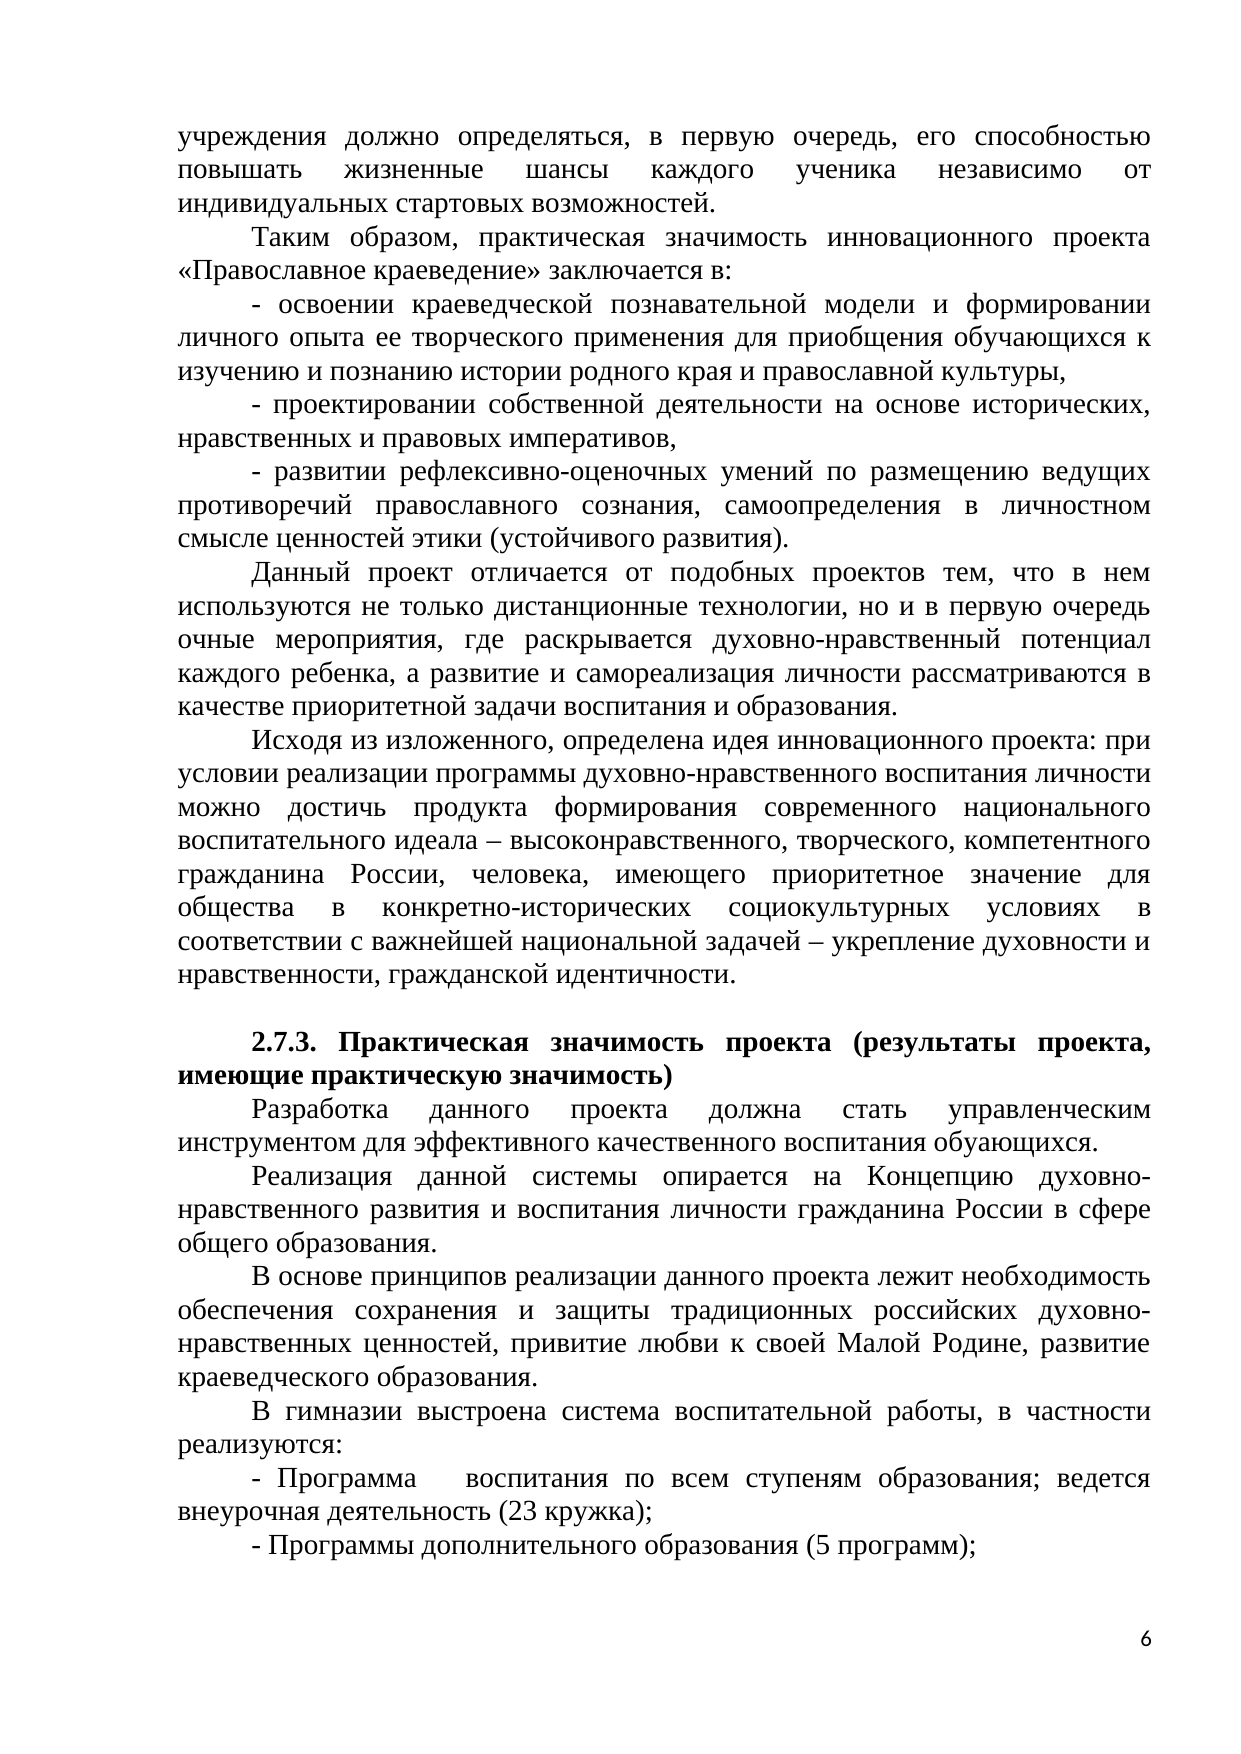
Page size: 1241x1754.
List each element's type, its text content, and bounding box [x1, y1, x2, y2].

text В основе принципов реализации данного проекта лежит необходимость обеспечения сохранения и защиты традиционных российских духовно-нравственных ценностей, привитие любви к своей Малой Родине, развитие краеведческого образования. [177, 1258, 1152, 1393]
text В гимназии выстроена система воспитательной работы, в частности реализуются: [177, 1393, 1152, 1460]
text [177, 118, 1152, 219]
text Таким образом, практическая значимость инновационного проекта «Православное краеведение» заключается в: [177, 219, 1152, 286]
text - Программы дополнительного образования (5 программ); [177, 1527, 1152, 1560]
text - развитии рефлексивно-оценочных умений по размещению ведущих противоречий православного сознания, самоопределения в личностном смысле ценностей этики (устойчивого развития). [177, 453, 1152, 554]
text - освоении краеведческой познавательной модели и формировании личного опыта ее творческого применения для приобщения обучающихся к изучению и познанию истории родного края и православной культуры, [177, 286, 1152, 386]
text Реализация данной системы опирается на Концепцию духовно-нравственного развития и воспитания личности гражданина России в сфере общего образования. [177, 1158, 1152, 1258]
text 2.7.3. Практическая значимость проекта (результаты проекта, имеющие практическую значимость) [177, 1024, 1152, 1091]
text - Программа воспитания по всем ступеням образования; ведется внеурочная деятельность (23 кружка); [177, 1460, 1152, 1527]
text Данный проект отличается от подобных проектов тем, что в нем используются не только дистанционные технологии, но и в первую очередь очные мероприятия, где раскрывается духовно-нравственный потенциал каждого ребенка, а развитие и самореализация личности рассматриваются в качестве приоритетной задачи воспитания и образования. [177, 554, 1152, 722]
text - проектировании собственной деятельности на основе исторических, нравственных и правовых императивов, [177, 386, 1152, 453]
text Исходя из изложенного, определена идея инновационного проекта: при условии реализации программы духовно-нравственного воспитания личности можно достичь продукта формирования современного национального воспитательного идеала – высоконравственного, творческого, компетентного гражданина России, человека, имеющего приоритетное значение для общества в конкретно-исторических социокультурных условиях в соответствии с важнейшей национальной задачей – укрепление духовности и нравственности, гражданской идентичности. [177, 722, 1152, 990]
text Разработка данного проекта должна стать управленческим инструментом для эффективного качественного воспитания обуающихся. [177, 1091, 1152, 1158]
